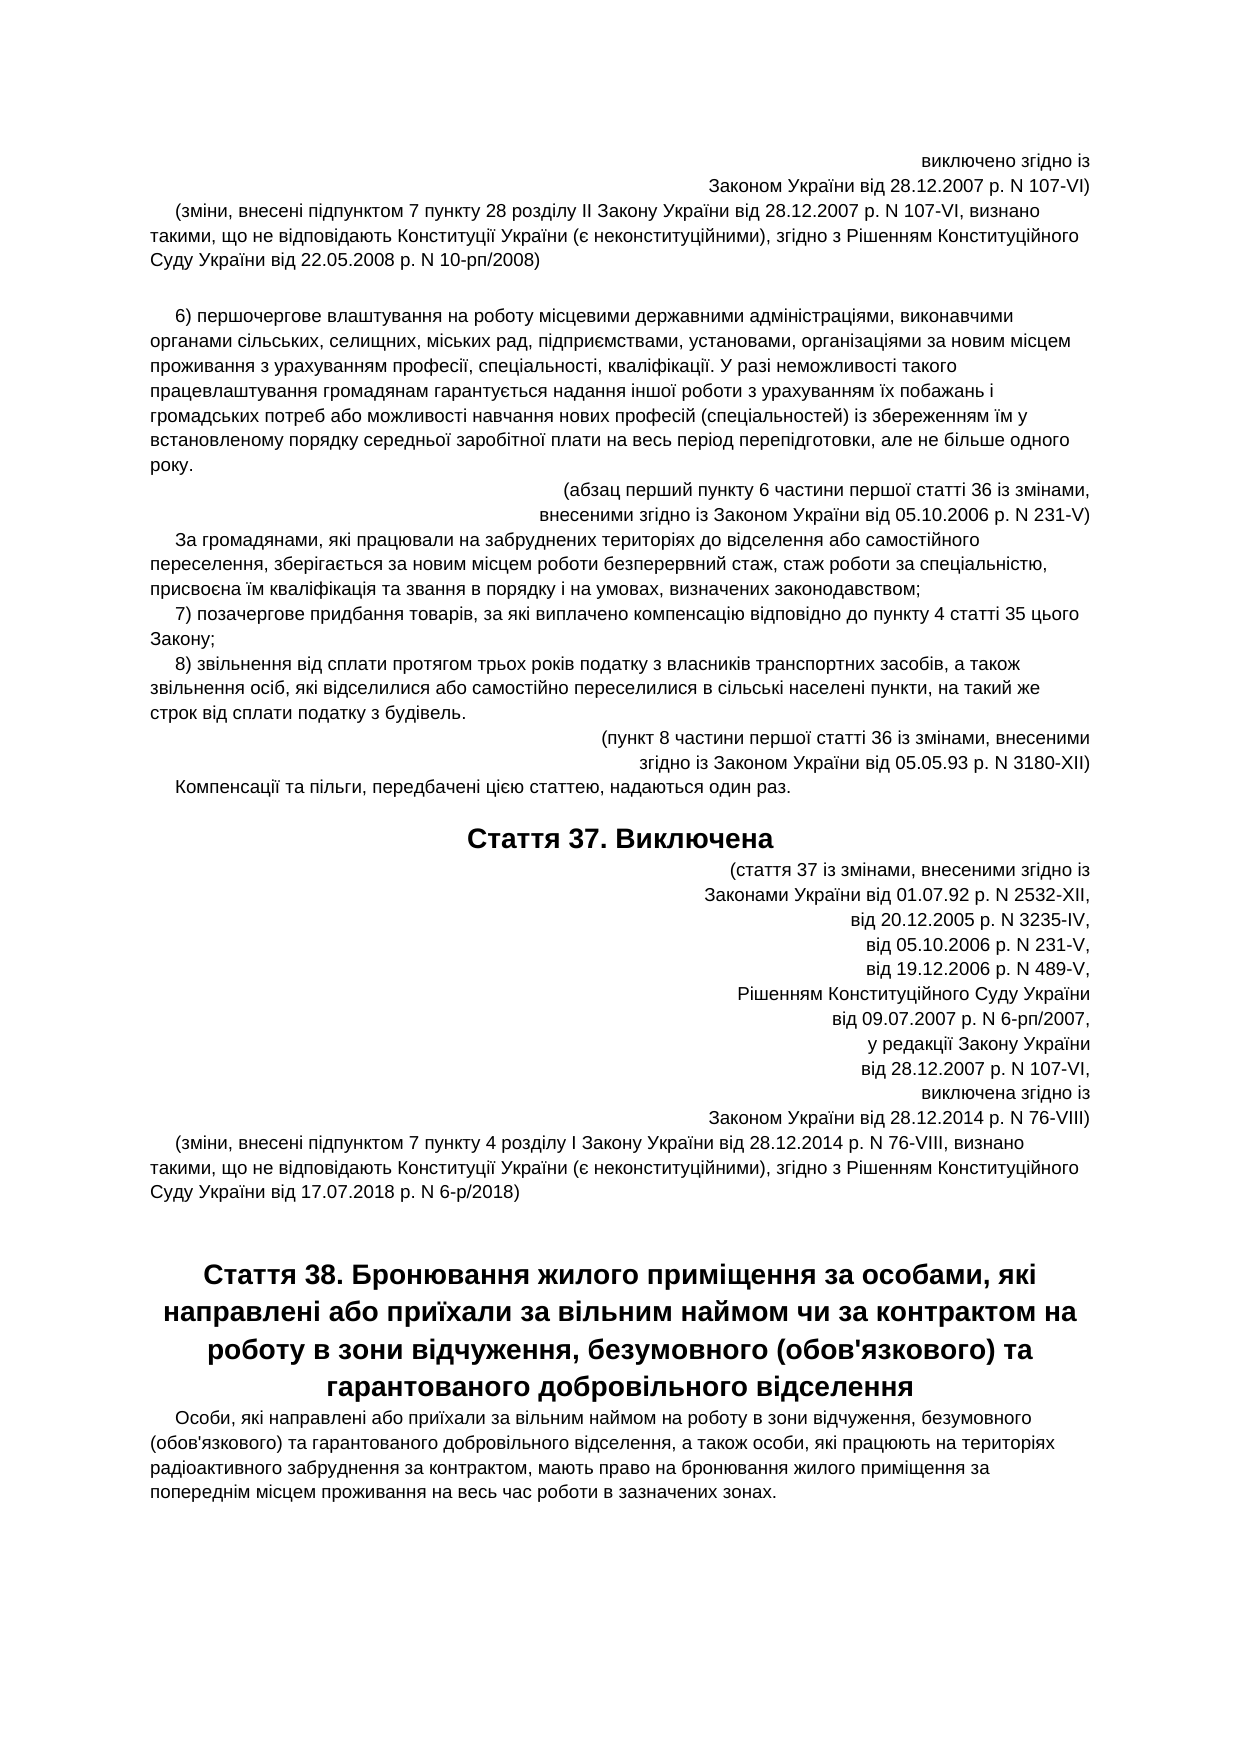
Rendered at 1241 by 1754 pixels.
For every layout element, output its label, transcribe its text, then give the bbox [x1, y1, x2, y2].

text Компенсації та пільги, передбачені цією статтею, надаються один раз. [150, 776, 1090, 798]
text 7) позачергове придбання товарів, за які виплачено компенсацію відповідно до пункту 4 статті 35 цього Закону; [150, 603, 1090, 649]
subtitle Стаття 37. Виключена [150, 822, 1090, 854]
text За громадянами, які працювали на забруднених територіях до відселення або самостійного переселення, зберігається за новим місцем роботи безперервний стаж, стаж роботи за спеціальністю, присвоєна їм кваліфікація та звання в порядку і на умовах, визначених законодавством; [150, 528, 1090, 599]
text (зміни, внесені підпунктом 7 пункту 28 розділу II Закону України від 28.12.2007 р. N 107-VI, визнано такими, що не відповідають Конституції України (є неконституційними), згідно з Рішенням Конституційного Суду України від 22.05.2008 р. N 10-рп/2008) [150, 199, 1090, 271]
text 6) першочергове влаштування на роботу місцевими державними адміністраціями, виконавчими органами сільських, селищних, міських рад, підприємствами, установами, організаціями за новим місцем проживання з урахуванням професії, спеціальності, кваліфікації. У разі неможливості такого працевлаштування громадянам гарантується надання іншої роботи з урахуванням їх побажань і громадських потреб або можливості навчання нових професій (спеціальностей) із збереженням їм у встановленому порядку середньої заробітної плати на весь період перепідготовки, але не більше одного року. [150, 305, 1090, 476]
text Особи, які направлені або приїхали за вільним наймом на роботу в зони відчуження, безумовного (обов'язкового) та гарантованого добровільного відселення, а також особи, які працюють на територіях радіоактивного забруднення за контрактом, мають право на бронювання жилого приміщення за попереднім місцем проживання на весь час роботи в зазначених зонах. [150, 1407, 1090, 1503]
text 8) звільнення від сплати протягом трьох років податку з власників транспортних засобів, а також звільнення осіб, які відселилися або самостійно переселилися в сільські населені пункти, на такий же строк від сплати податку з будівель. [150, 652, 1090, 723]
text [150, 150, 1090, 196]
text (зміни, внесені підпунктом 7 пункту 4 розділу І Закону України від 28.12.2014 р. N 76-VIII, визнано такими, що не відповідають Конституції України (є неконституційними), згідно з Рішенням Конституційного Суду України від 17.07.2018 р. N 6-р/2018) [150, 1132, 1090, 1203]
subtitle Стаття 38. Бронювання жилого приміщення за особами, які направлені або приїхали за вільним наймом чи за контрактом на роботу в зони відчуження, безумовного (обов'язкового) та гарантованого добровільного відселення [150, 1258, 1090, 1402]
text (пункт 8 частини першої статті 36 із змінами, внесеними згідно із Законом України від 05.05.93 р. N 3180-XII) [150, 727, 1090, 773]
text (абзац перший пункту 6 частини першої статті 36 із змінами, внесеними згідно із Законом України від 05.10.2006 р. N 231-V) [150, 479, 1090, 525]
text (стаття 37 із змінами, внесеними згідно із Законами України від 01.07.92 р. N 2532-XII, від 20.12.2005 р. N 3235-IV, від 05.10.2006 р. N 231-V, від 19.12.2006 р. N 489-V, Рішенням Конституційного Суду України від 09.07.2007 р. N 6-рп/2007, у редакції Закону України від 28.12.2007 р. N 107-VI, виключена згідно із Законом України від 28.12.2014 р. N 76-VIII) [150, 859, 1090, 1128]
